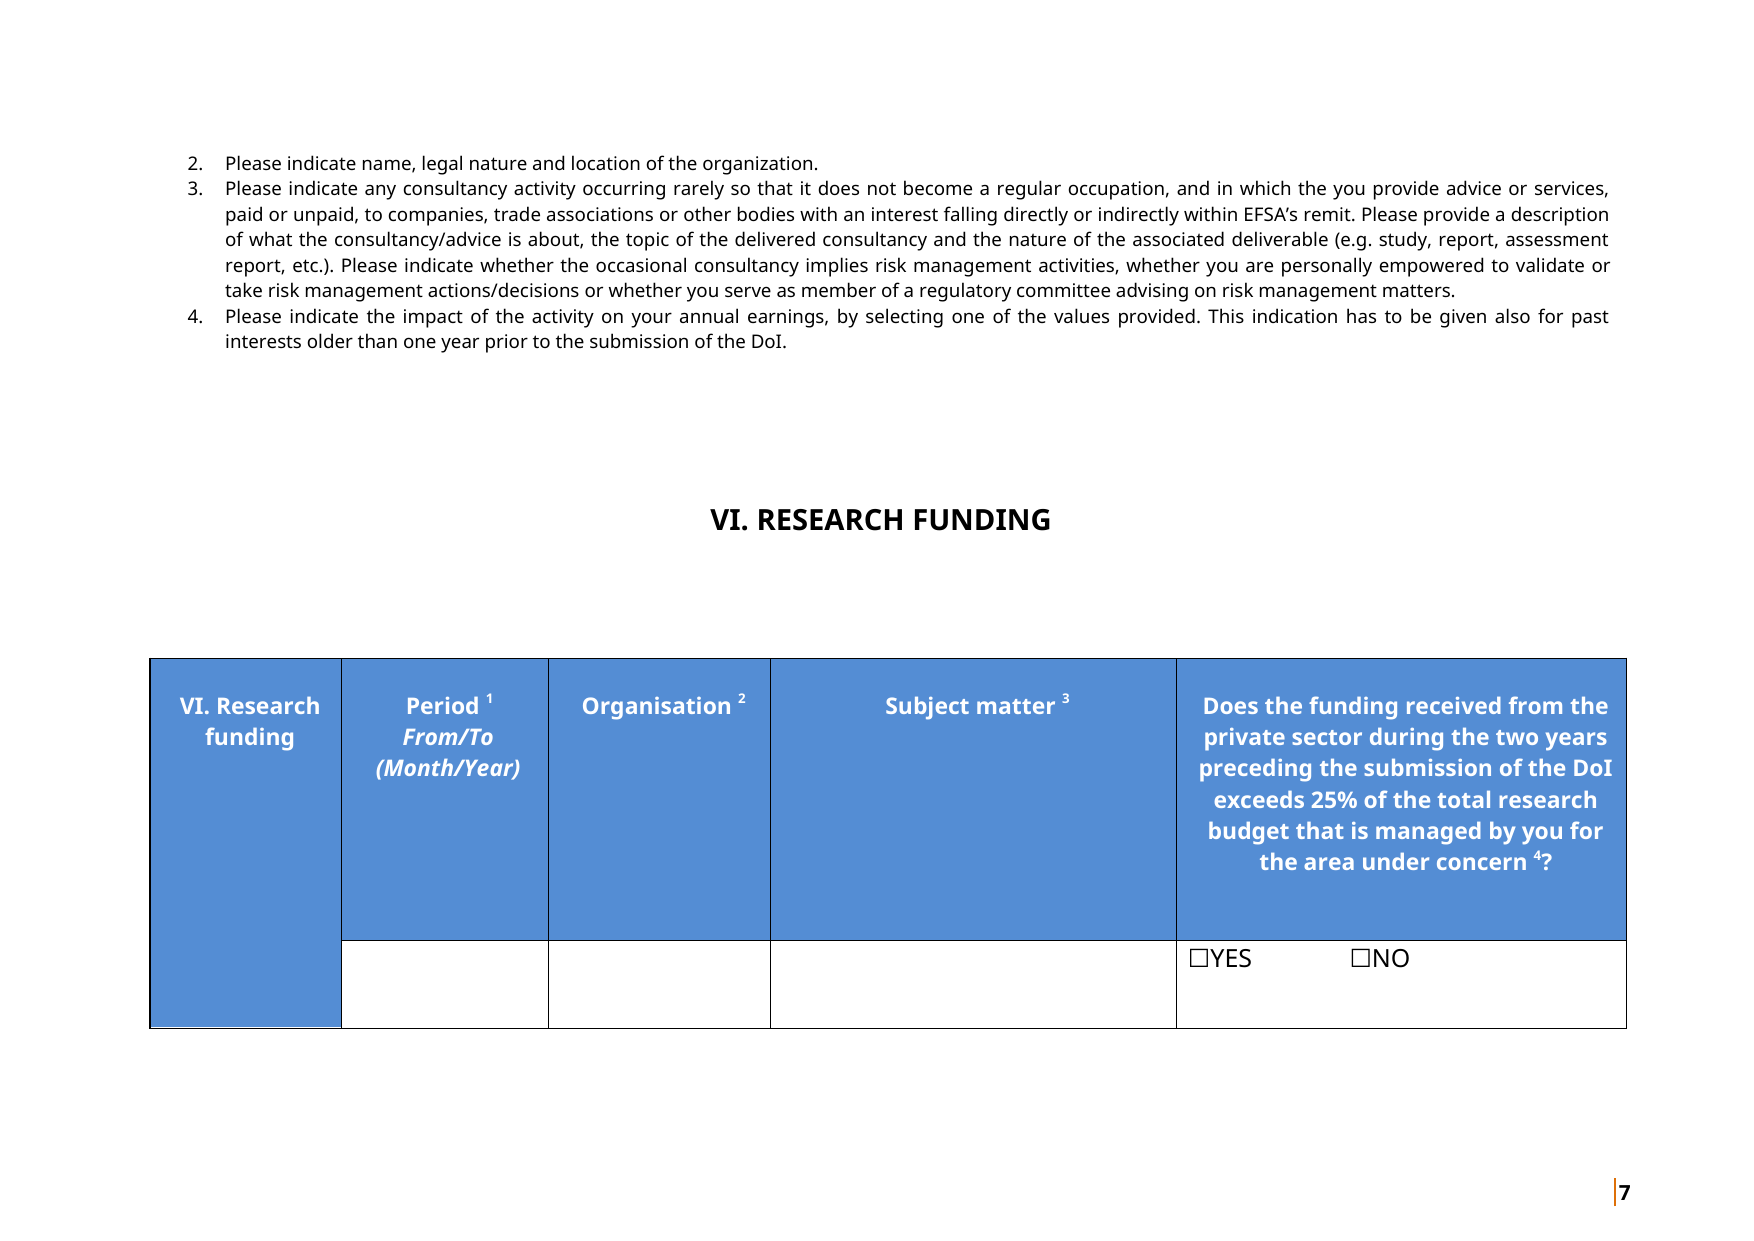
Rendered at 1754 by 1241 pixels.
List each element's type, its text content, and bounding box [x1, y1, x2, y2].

table_header VI. Research funding [151, 659, 341, 1027]
list Please indicate the impact of the activity on your annual earnings, by selecting one of the values provided. This indication has to be given also for past interests older than one year prior to the submission of the DoI. [187, 303, 1612, 354]
table_cell [771, 941, 1176, 1027]
table_cell [342, 941, 548, 1027]
list Please indicate any consultancy activity occurring rarely so that it does not become a regular occupation, and in which the you provide advice or services, paid or unpaid, to companies, trade associations or other bodies with an interest falling directly or indirectly within EFSA’s remit. Please provide a description of what the consultancy/advice is about, the topic of the delivered consultancy and the nature of the associated deliverable (e.g. study, report, assessment report, etc.). Please indicate whether the occasional consultancy implies risk management activities, whether you are personally empowered to validate or take risk management actions/decisions or whether you serve as member of a regulatory committee advising on risk management matters. [187, 176, 1612, 303]
table_header Does the funding received from the private sector during the two years preceding the submission of the DoI exceeds 25% of the total research budget that is managed by you for the area under concern 4? [1177, 659, 1626, 940]
table_header Subject matter 3 [771, 659, 1176, 940]
table_cell [549, 941, 770, 1027]
text VI. RESEARCH FUNDING [150, 499, 1612, 538]
table_cell YES NO [1177, 941, 1626, 1027]
table_header Period 1 From/To (Month/Year) [342, 659, 548, 940]
table_header Organisation 2 [549, 659, 770, 940]
list Please indicate name, legal nature and location of the organization. [187, 150, 1612, 176]
